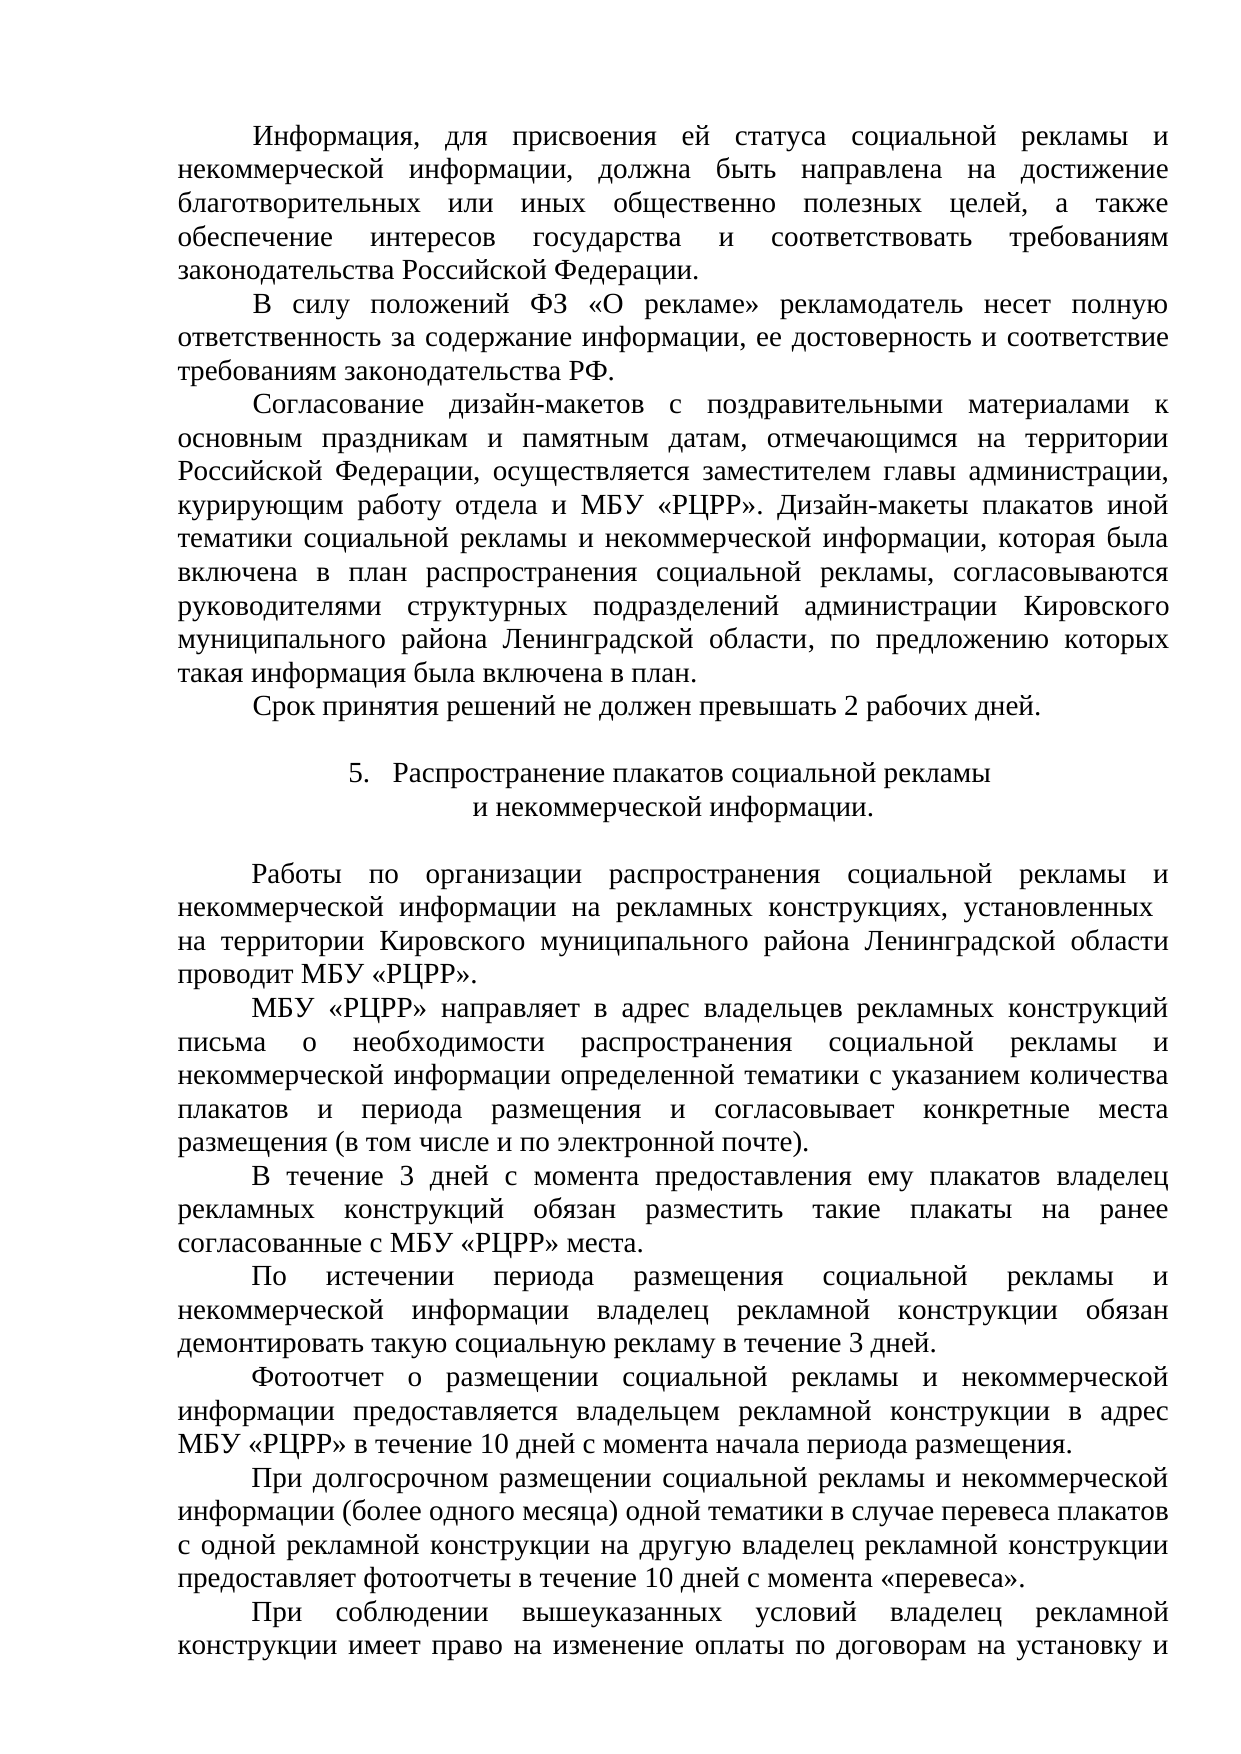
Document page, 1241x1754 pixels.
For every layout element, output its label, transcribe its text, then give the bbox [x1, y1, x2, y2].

text Фотоотчет о размещении социальной рекламы и некоммерческой информации предоставляется владельцем рекламной конструкции в адрес МБУ «РЦРР» в течение 10 дней с момента начала периода размещения. [177, 1359, 1169, 1460]
text Работы по организации распространения социальной рекламы и некоммерческой информации на рекламных конструкциях, установленных на территории Кировского муниципального района Ленинградской области проводит МБУ «РЦРР». [177, 856, 1169, 990]
text В течение 3 дней с момента предоставления ему плакатов владелец рекламных конструкций обязан разместить такие плакаты на ранее согласованные с МБУ «РЦРР» места. [177, 1158, 1169, 1258]
text Информация, для присвоения ей статуса социальной рекламы и некоммерческой информации, должна быть направлена на достижение благотворительных или иных общественно полезных целей, а также обеспечение интересов государства и соответствовать требованиям законодательства Российской Федерации. [177, 118, 1169, 286]
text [177, 1594, 1169, 1661]
text В силу положений ФЗ «О рекламе» рекламодатель несет полную ответственность за содержание информации, ее достоверность и соответствие требованиям законодательства РФ. [177, 286, 1169, 386]
list Распространение плакатов социальной рекламы и некоммерческой информации. [177, 755, 1169, 822]
text Согласование дизайн-макетов с поздравительными материалами к основным праздникам и памятным датам, отмечающимся на территории Российской Федерации, осуществляется заместителем главы администрации, курирующим работу отдела и МБУ «РЦРР». Дизайн-макеты плакатов иной тематики социальной рекламы и некоммерческой информации, которая была включена в план распространения социальной рекламы, согласовываются руководителями структурных подразделений администрации Кировского муниципального района Ленинградской области, по предложению которых такая информация была включена в план. [177, 386, 1169, 688]
text Срок принятия решений не должен превышать 2 рабочих дней. [177, 688, 1169, 722]
text МБУ «РЦРР» направляет в адрес владельцев рекламных конструкций письма о необходимости распространения социальной рекламы и некоммерческой информации определенной тематики с указанием количества плакатов и периода размещения и согласовывает конкретные места размещения (в том числе и по электронной почте). [177, 990, 1169, 1158]
text При долгосрочном размещении социальной рекламы и некоммерческой информации (более одного месяца) одной тематики в случае перевеса плакатов с одной рекламной конструкции на другую владелец рекламной конструкции предоставляет фотоотчеты в течение 10 дней с момента «перевеса». [177, 1460, 1169, 1594]
text По истечении периода размещения социальной рекламы и некоммерческой информации владелец рекламной конструкции обязан демонтировать такую социальную рекламу в течение 3 дней. [177, 1258, 1169, 1359]
